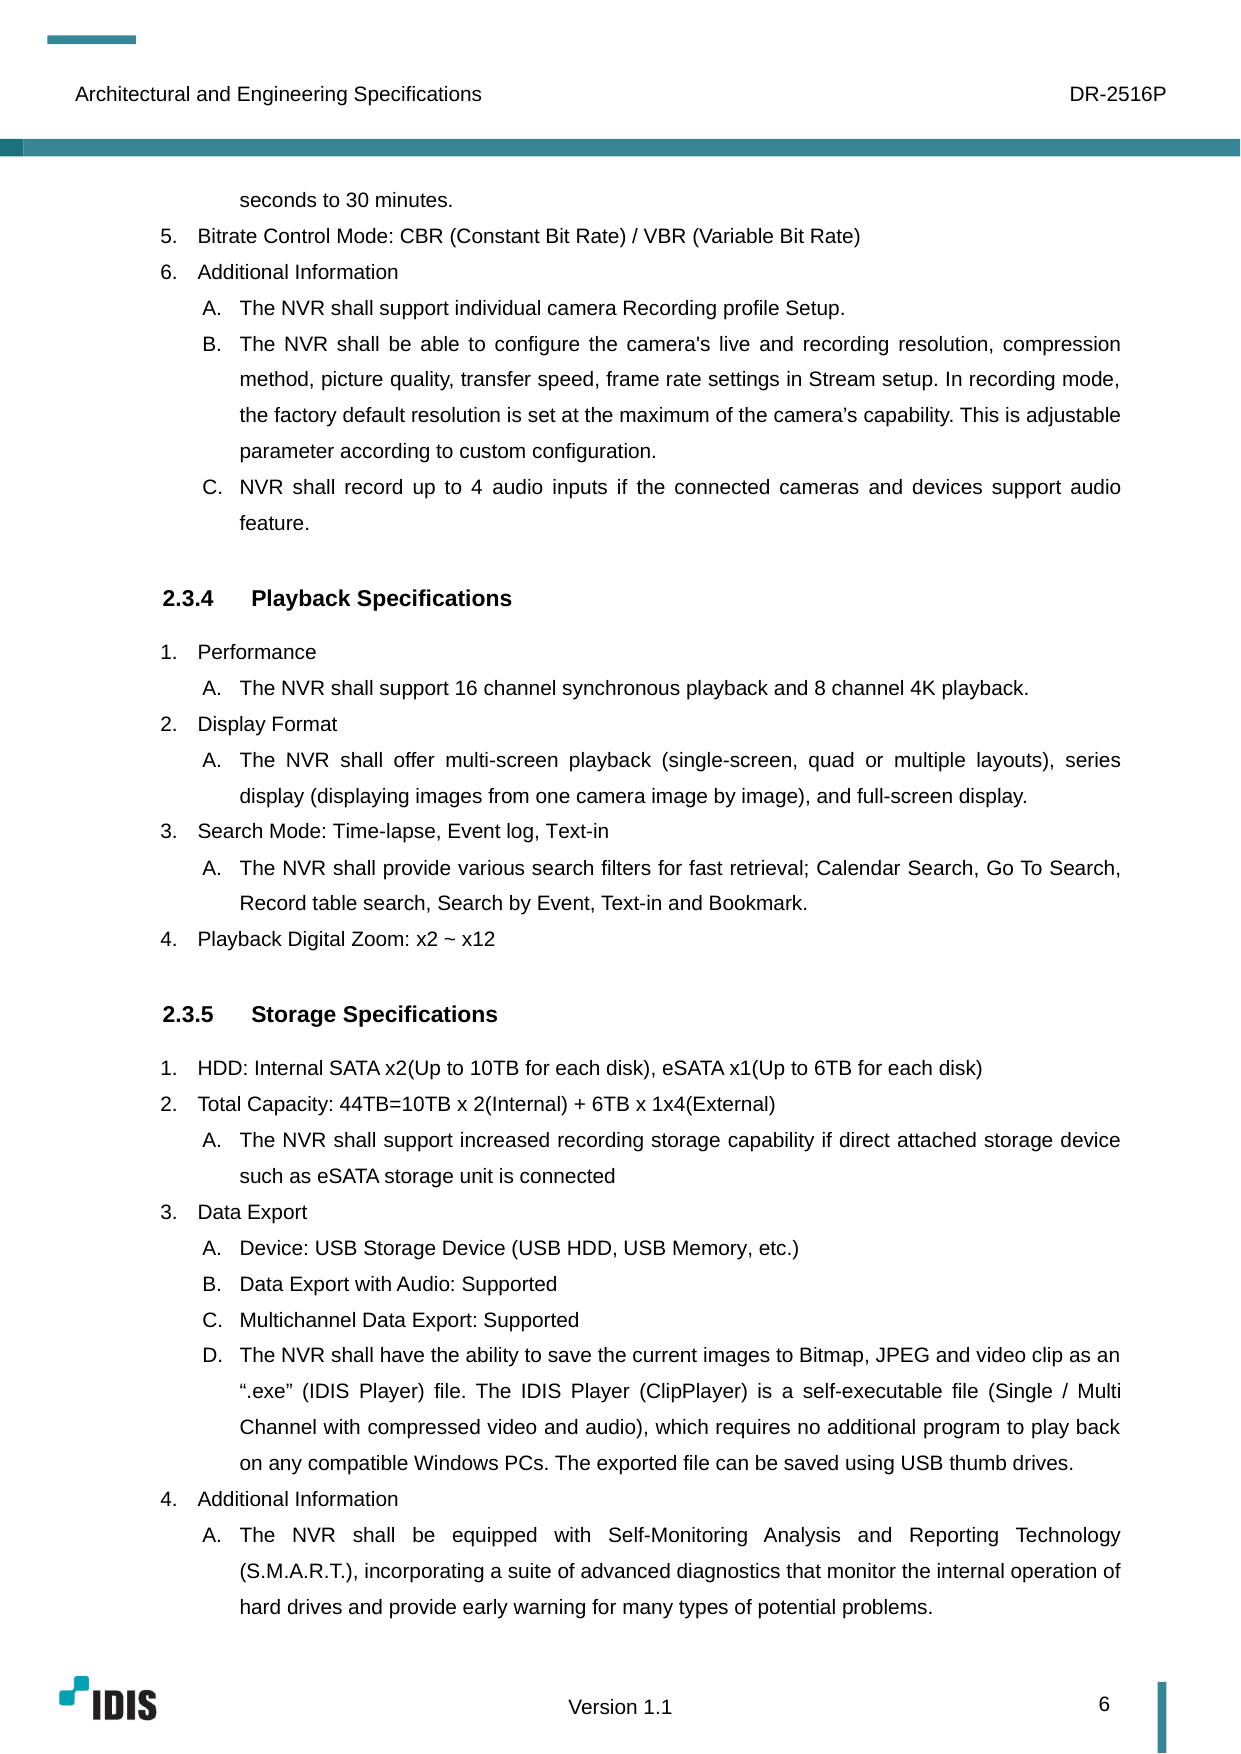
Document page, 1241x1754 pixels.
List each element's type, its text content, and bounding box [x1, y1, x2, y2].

picture [52, 1675, 175, 1723]
list The NVR shall offer multi-screen playback (single-screen, quad or multiple layouts), series display (displaying images from one camera image by image), and full-screen display. [202, 747, 1122, 807]
list The NVR shall have the ability to save the current images to Bitmap, JPEG and video clip as an “.exe” (IDIS Player) file. The IDIS Player (ClipPlayer) is a self-executable file (Single / Multi Channel with compressed video and audio), which requires no additional program to play back on any compatible Windows PCs. The exported file can be saved using USB thumb drives. [202, 1343, 1122, 1475]
list Performance [160, 640, 1122, 664]
list The NVR shall be equipped with Self-Monitoring Analysis and Reporting Technology (S.M.A.R.T.), incorporating a suite of advanced diagnostics that monitor the internal operation of hard drives and provide early warning for many types of potential problems. [202, 1523, 1122, 1619]
list The NVR shall provide various search filters for fast retrieval; Calendar Search, Go To Search, Record table search, Search by Event, Text-in and Bookmark. [202, 855, 1122, 915]
list Additional Information [160, 259, 1122, 283]
list Bitrate Control Mode: CBR (Constant Bit Rate) / VBR (Variable Bit Rate) [160, 223, 1122, 247]
list HDD: Internal SATA x2(Up to 10TB for each disk), eSATA x1(Up to 6TB for each disk) [160, 1056, 1122, 1080]
list Display Format [160, 712, 1122, 736]
list Device: USB Storage Device (USB HDD, USB Memory, etc.) [202, 1236, 1122, 1259]
subtitle Playback Specifications [162, 584, 1122, 611]
list The NVR shall support individual camera Recording profile Setup. [202, 295, 1122, 319]
list The NVR shall be able to configure the camera's live and recording resolution, compression method, picture quality, transfer speed, frame rate settings in Stream setup. In recording mode, the factory default resolution is set at the maximum of the camera’s capability. This is adjustable parameter according to custom configuration. [202, 331, 1122, 463]
list Multichannel Data Export: Supported [202, 1307, 1122, 1331]
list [202, 188, 1122, 212]
list Playback Digital Zoom: x2 ~ x12 [160, 927, 1122, 951]
list The NVR shall support 16 channel synchronous playback and 8 channel 4K playback. [202, 676, 1122, 699]
list Data Export [160, 1199, 1122, 1223]
list The NVR shall support increased recording storage capability if direct attached storage device such as eSATA storage unit is connected [202, 1128, 1122, 1188]
list NVR shall record up to 4 audio inputs if the connected cameras and devices support audio feature. [202, 475, 1122, 535]
subtitle Storage Specifications [162, 1001, 1122, 1027]
list Total Capacity: 44TB=10TB x 2(Internal) + 6TB x 1x4(External) [160, 1092, 1122, 1116]
list Search Mode: Time-lapse, Event log, Text-in [160, 819, 1122, 843]
list Data Export with Audio: Supported [202, 1271, 1122, 1295]
list Additional Information [160, 1487, 1122, 1511]
